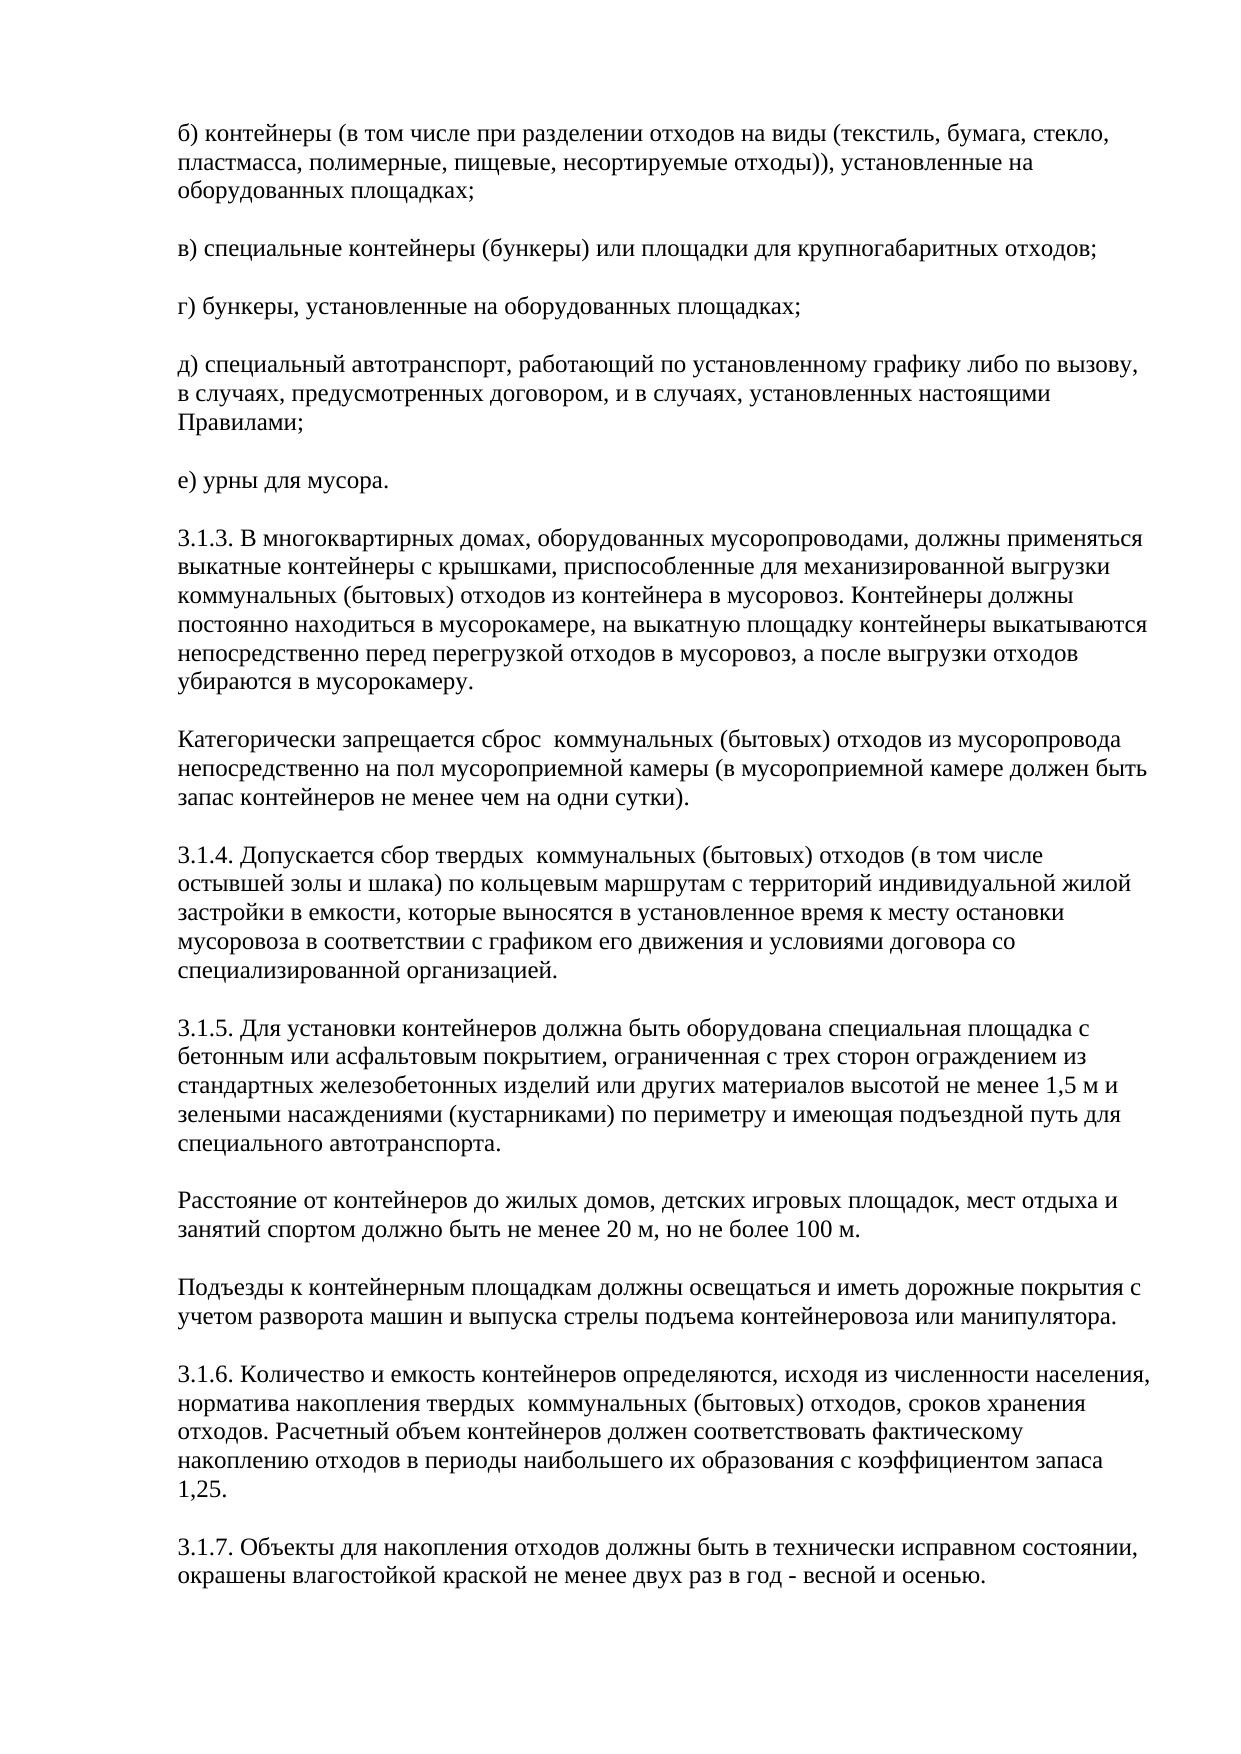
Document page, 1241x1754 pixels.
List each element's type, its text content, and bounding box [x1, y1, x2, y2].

text е) урны для мусора. [177, 465, 1152, 493]
text Расстояние от контейнеров до жилых домов, детских игровых площадок, мест отдыха и занятий спортом должно быть не менее 20 м, но не более 100 м. [177, 1186, 1152, 1243]
text в) специальные контейнеры (бункеры) или площадки для крупногабаритных отходов; [177, 233, 1152, 262]
text 3.1.6. Количество и емкость контейнеров определяются, исходя из численности населения, норматива накопления твердых коммунальных (бытовых) отходов, сроков хранения отходов. Расчетный объем контейнеров должен соответствовать фактическому накоплению отходов в периоды наибольшего их образования с коэффициентом запаса 1,25. [177, 1359, 1152, 1503]
text 3.1.3. В многоквартирных домах, оборудованных мусоропроводами, должны применяться выкатные контейнеры с крышками, приспособленные для механизированной выгрузки коммунальных (бытовых) отходов из контейнера в мусоровоз. Контейнеры должны постоянно находиться в мусорокамере, на выкатную площадку контейнеры выкатываются непосредственно перед перегрузкой отходов в мусоровоз, а после выгрузки отходов убираются в мусорокамеру. [177, 523, 1152, 695]
text Категорически запрещается сброс коммунальных (бытовых) отходов из мусоропровода непосредственно на пол мусороприемной камеры (в мусороприемной камере должен быть запас контейнеров не менее чем на одни сутки). [177, 724, 1152, 811]
text 3.1.7. Объекты для накопления отходов должны быть в технически исправном состоянии, окрашены влагостойкой краской не менее двух раз в год - весной и осенью. [177, 1532, 1152, 1589]
text г) бункеры, установленные на оборудованных площадках; [177, 291, 1152, 320]
text Подъезды к контейнерным площадкам должны освещаться и иметь дорожные покрытия с учетом разворота машин и выпуска стрелы подъема контейнеровоза или манипулятора. [177, 1272, 1152, 1330]
text б) контейнеры (в том числе при разделении отходов на виды (текстиль, бумага, стекло, пластмасса, полимерные, пищевые, несортируемые отходы)), установленные на оборудованных площадках; [177, 118, 1152, 204]
text 3.1.4. Допускается сбор твердых коммунальных (бытовых) отходов (в том числе остывшей золы и шлака) по кольцевым маршрутам с территорий индивидуальной жилой застройки в емкости, которые выносятся в установленное время к месту остановки мусоровоза в соответствии с графиком его движения и условиями договора со специализированной организацией. [177, 840, 1152, 983]
text 3.1.5. Для установки контейнеров должна быть оборудована специальная площадка с бетонным или асфальтовым покрытием, ограниченная с трех сторон ограждением из стандартных железобетонных изделий или других материалов высотой не менее 1,5 м и зелеными насаждениями (кустарниками) по периметру и имеющая подъездной путь для специального автотранспорта. [177, 1013, 1152, 1156]
text д) специальный автотранспорт, работающий по установленному графику либо по вызову, в случаях, предусмотренных договором, и в случаях, установленных настоящими Правилами; [177, 349, 1152, 436]
